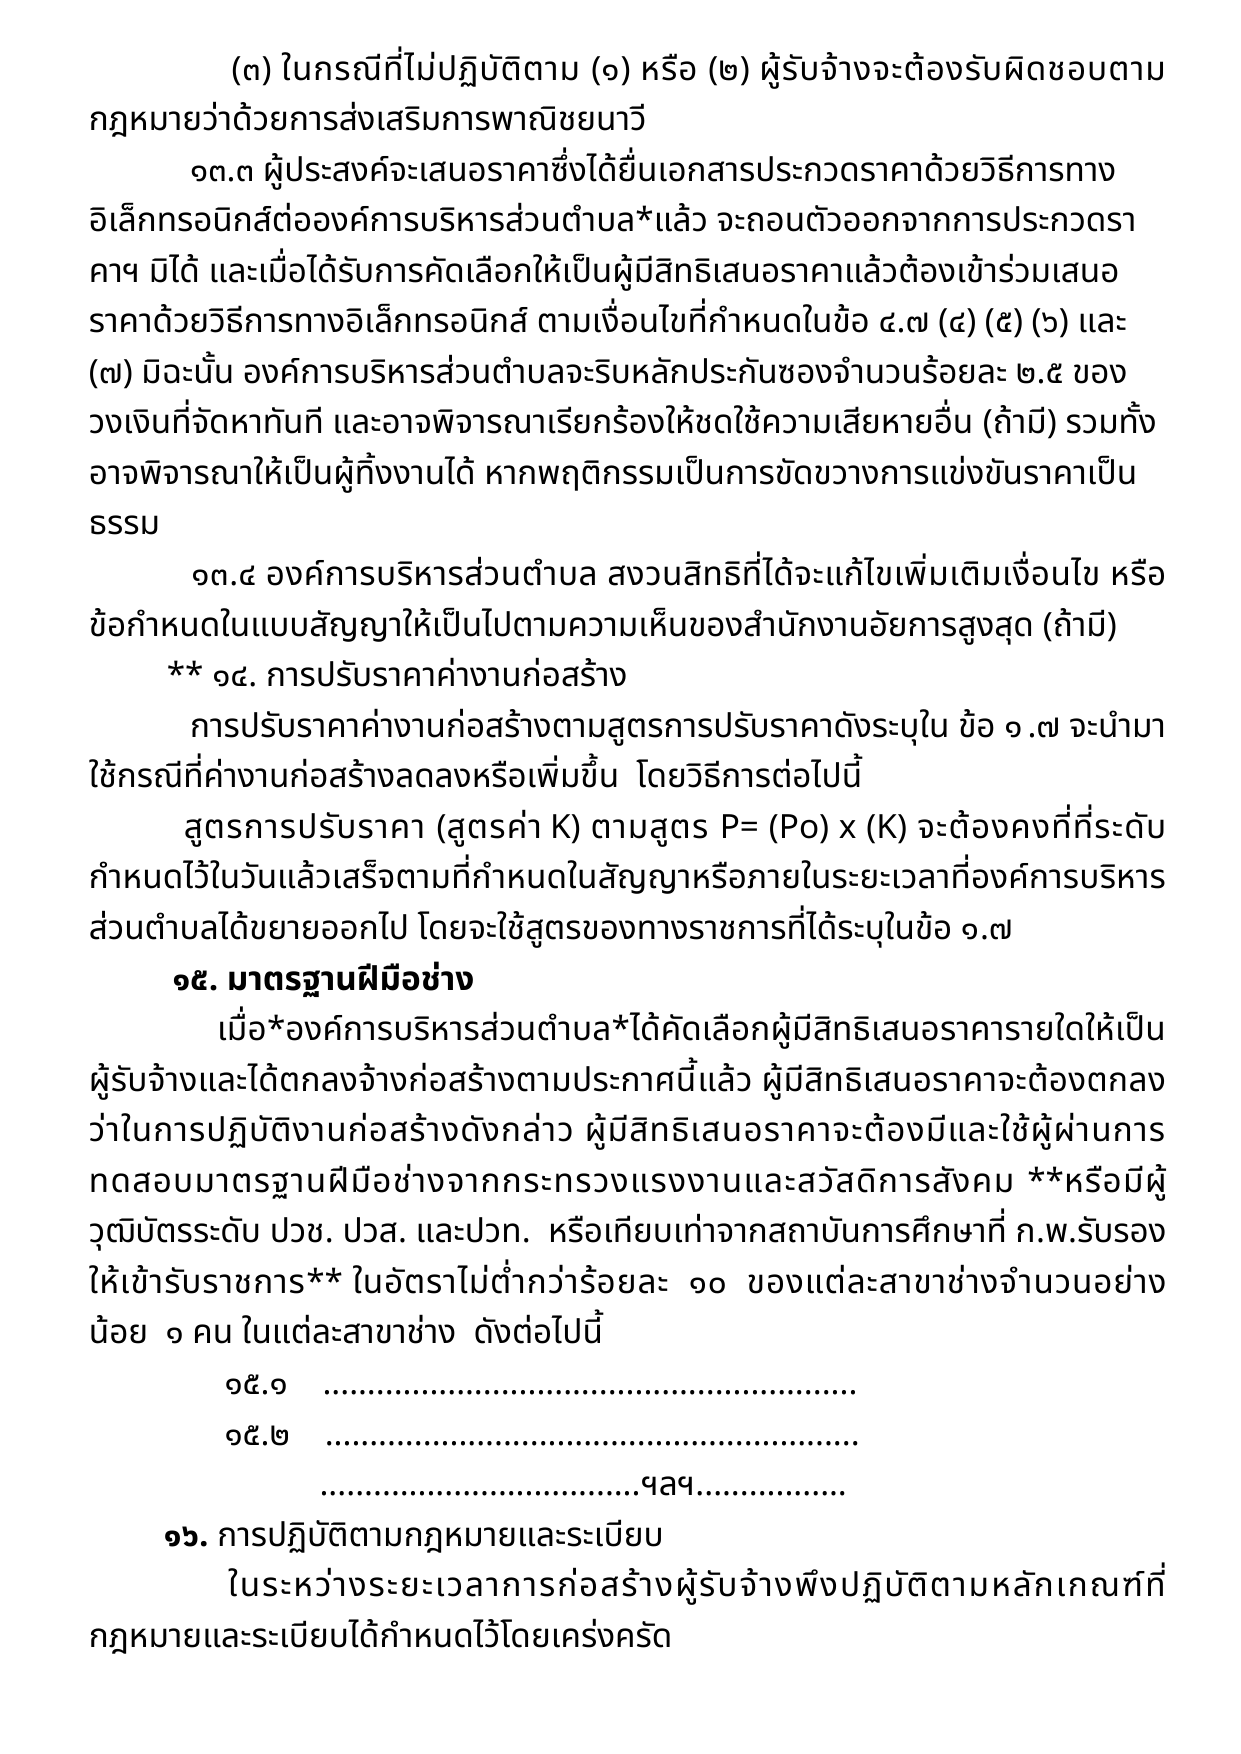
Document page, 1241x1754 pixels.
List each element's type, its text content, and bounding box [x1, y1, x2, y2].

text สูตรการปรับราคา (สูตรค่าK) ตามสูตร P= (Po) x (K) จะต้องคงที่ที่ระดับกำหนดไว้ในวันแล้วเสร็จตามที่กำหนดในสัญญาหรือภายในระยะเวลาที่องค์การบริหารส่วนตำบลได้ขยายออกไป โดยจะใช้สูตรของทางราชการที่ได้ระบุในข้อ ๑.๗ [89, 803, 1167, 954]
text ๑๓.๓ ผู้ประสงค์จะเสนอราคาซึ่งได้ยื่นเอกสารประกวดราคาด้วยวิธีการทางอิเล็กทรอนิกส์ต่อองค์การบริหารส่วนตำบล*แล้ว จะถอนตัวออกจากการประกวดราคาฯ มิได้ และเมื่อได้รับการคัดเลือกให้เป็นผู้มีสิทธิเสนอราคาแล้วต้องเข้าร่วมเสนอราคาด้วยวิธีการทางอิเล็กทรอนิกส์ ตามเงื่อนไขที่กำหนดในข้อ ๔.๗ (๔) (๕) (๖) และ (๗) มิฉะนั้น องค์การบริหารส่วนตำบลจะริบหลักประกันซองจำนวนร้อยละ ๒.๕ ของวงเงินที่จัดหาทันที และอาจพิจารณาเรียกร้องให้ชดใช้ความเสียหายอื่น (ถ้ามี) รวมทั้งอาจพิจารณาให้เป็นผู้ทิ้งงานได้ หากพฤติกรรมเป็นการขัดขวางการแข่งขันราคาเป็นธรรม [89, 145, 1167, 550]
text ๑๕.๒ ............................................................ [89, 1409, 1167, 1460]
text ๑๓.๔ องค์การบริหารส่วนตำบล สงวนสิทธิที่ได้จะแก้ไขเพิ่มเติมเงื่อนไข หรือข้อกำหนดในแบบสัญญาให้เป็นไปตามความเห็นของสำนักงานอัยการสูงสุด (ถ้ามี) [89, 550, 1167, 651]
text ....................................ฯลฯ................. [89, 1460, 1167, 1511]
text ๑๖. การปฏิบัติตามกฎหมายและระเบียบ [89, 1511, 1167, 1561]
text (๓) ในกรณีที่ไม่ปฏิบัติตาม (๑) หรือ (๒) ผู้รับจ้างจะต้องรับผิดชอบตามกฎหมายว่าด้วยการส่งเสริมการพาณิชยนาวี [89, 44, 1167, 145]
text ** ๑๔. การปรับราคาค่างานก่อสร้าง [89, 651, 1167, 702]
text ในระหว่างระยะเวลาการก่อสร้างผู้รับจ้างพึงปฏิบัติตามหลักเกณฑ์ที่กฎหมายและระเบียบได้กำหนดไว้โดยเคร่งครัด [89, 1561, 1167, 1662]
text ๑๕.๑ ............................................................ [89, 1359, 1167, 1409]
text การปรับราคาค่างานก่อสร้างตามสูตรการปรับราคาดังระบุใน ข้อ ๑.๗ จะนำมาใช้กรณีที่ค่างานก่อสร้างลดลงหรือเพิ่มขึ้น โดยวิธีการต่อไปนี้ [89, 702, 1167, 803]
text ๑๕. มาตรฐานฝีมือช่าง [89, 954, 1167, 1005]
text เมื่อ*องค์การบริหารส่วนตำบล*ได้คัดเลือกผู้มีสิทธิเสนอราคารายใดให้เป็นผู้รับจ้างและได้ตกลงจ้างก่อสร้างตามประกาศนี้แล้ว ผู้มีสิทธิเสนอราคาจะต้องตกลงว่าในการปฏิบัติงานก่อสร้างดังกล่าว ผู้มีสิทธิเสนอราคาจะต้องมีและใช้ผู้ผ่านการทดสอบมาตรฐานฝีมือช่างจากกระทรวงแรงงานและสวัสดิการสังคม **หรือมีผู้วุฒิบัตรระดับ ปวช. ปวส. และปวท. หรือเทียบเท่าจากสถาบันการศึกษาที่ ก.พ.รับรองให้เข้ารับราชการ** ในอัตราไม่ต่ำกว่าร้อยละ ๑๐ ของแต่ละสาขาช่างจำนวนอย่างน้อย ๑ คน ในแต่ละสาขาช่าง ดังต่อไปนี้ [89, 1005, 1167, 1359]
